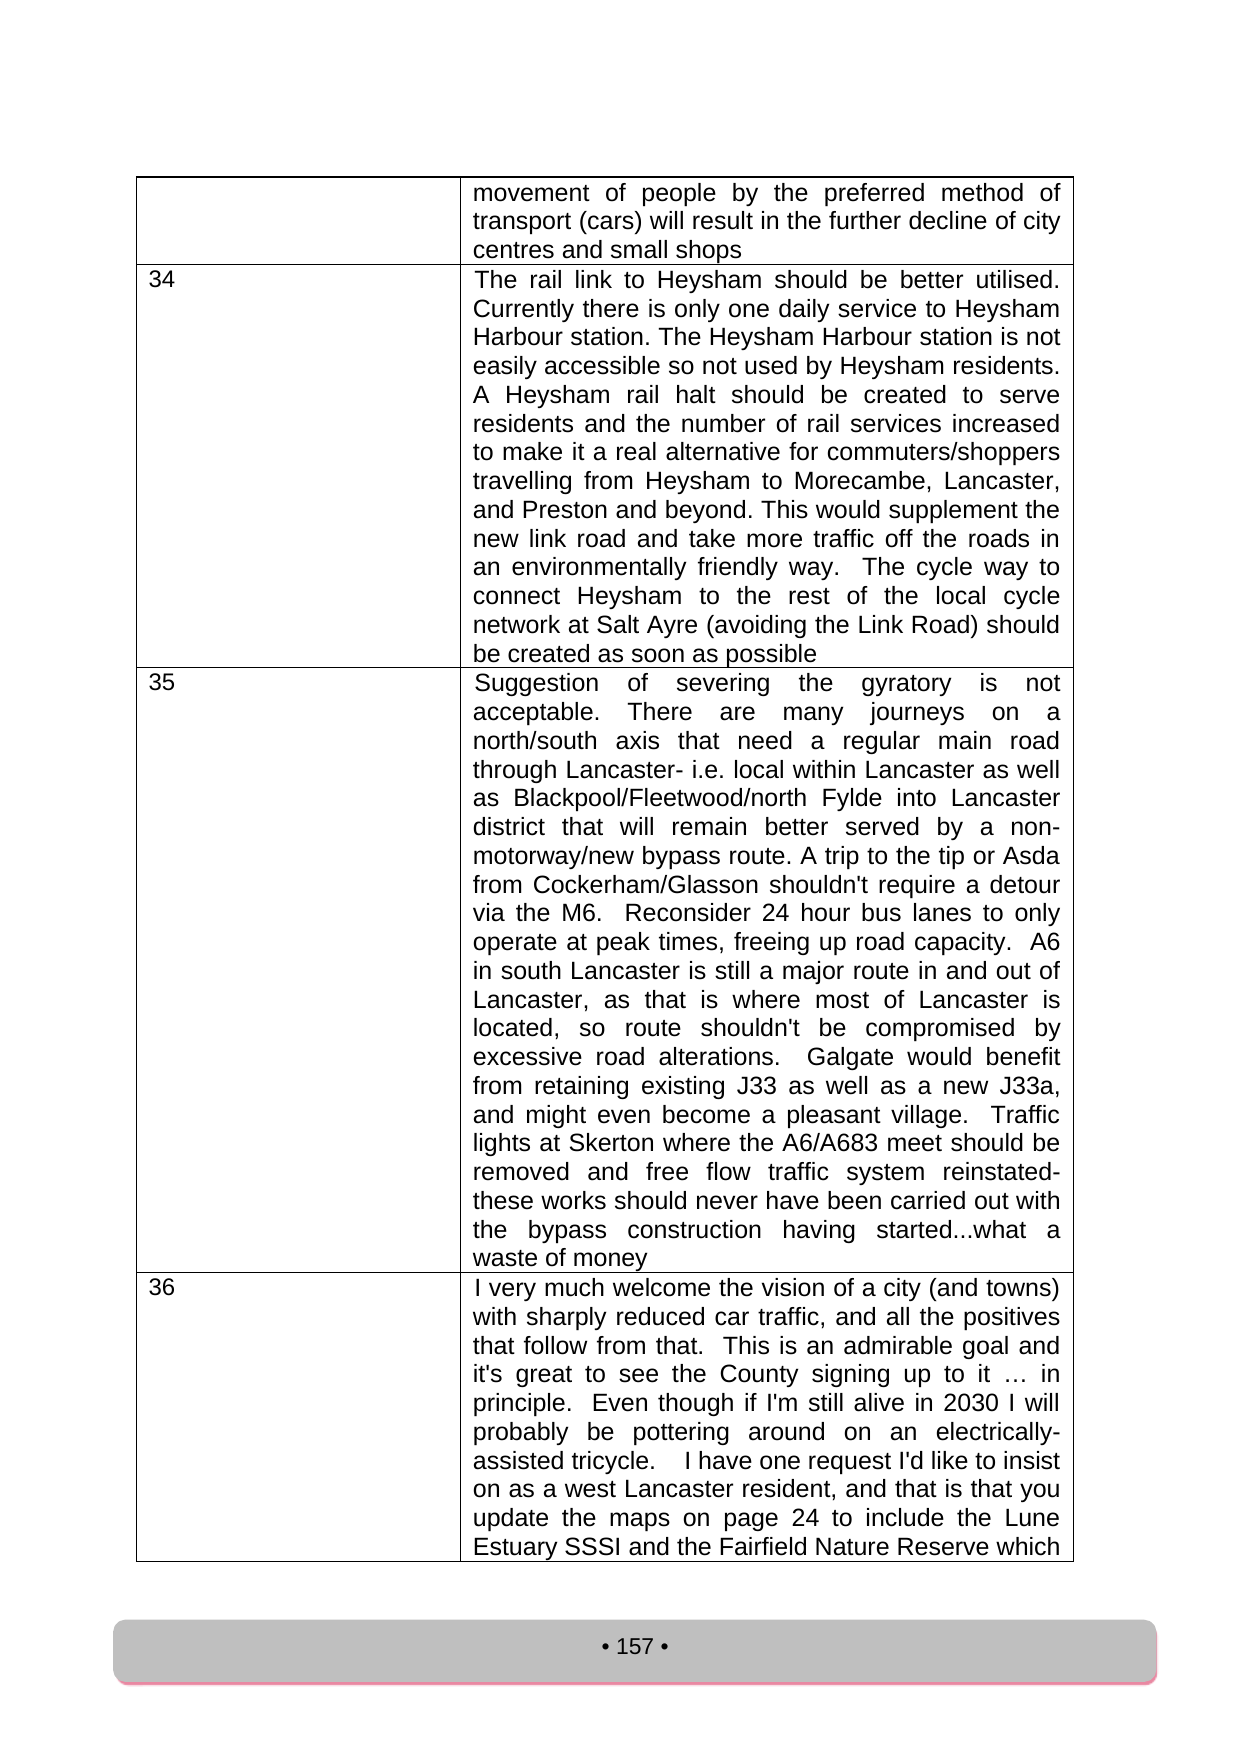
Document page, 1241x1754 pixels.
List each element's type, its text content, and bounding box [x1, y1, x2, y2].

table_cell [461, 1273, 1073, 1561]
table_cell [461, 178, 1073, 264]
table_cell 36 [137, 1273, 460, 1561]
table_cell Suggestion of severing the gyratory is not acceptable. There are many journeys on a north/south axis that need a regular main road through Lancaster- i.e. local within Lancaster as well as Blackpool/Fleetwood/north Fylde into Lancaster district that will remain better served by a non-motorway/new bypass route. A trip to the tip or Asda from Cockerham/Glasson shouldn't require a detour via the M6. Reconsider 24 hour bus lanes to only operate at peak times, freeing up road capacity. A6 in south Lancaster is still a major route in and out of Lancaster, as that is where most of Lancaster is located, so route shouldn't be compromised by excessive road alterations. Galgate would benefit from retaining existing J33 as well as a new J33a, and might even become a pleasant village. Traffic lights at Skerton where the A6/A683 meet should be removed and free flow traffic system reinstated- these works should never have been carried out with the bypass construction having started...what a waste of money [461, 668, 1073, 1272]
table_cell 34 [137, 265, 460, 667]
table_cell The rail link to Heysham should be better utilised. Currently there is only one daily service to Heysham Harbour station. The Heysham Harbour station is not easily accessible so not used by Heysham residents. A Heysham rail halt should be created to serve residents and the number of rail services increased to make it a real alternative for commuters/shoppers travelling from Heysham to Morecambe, Lancaster, and Preston and beyond. This would supplement the new link road and take more traffic off the roads in an environmentally friendly way. The cycle way to connect Heysham to the rest of the local cycle network at Salt Ayre (avoiding the Link Road) should be created as soon as possible [461, 265, 1073, 667]
table_cell 33 [137, 178, 460, 264]
table_cell 35 [137, 668, 460, 1272]
